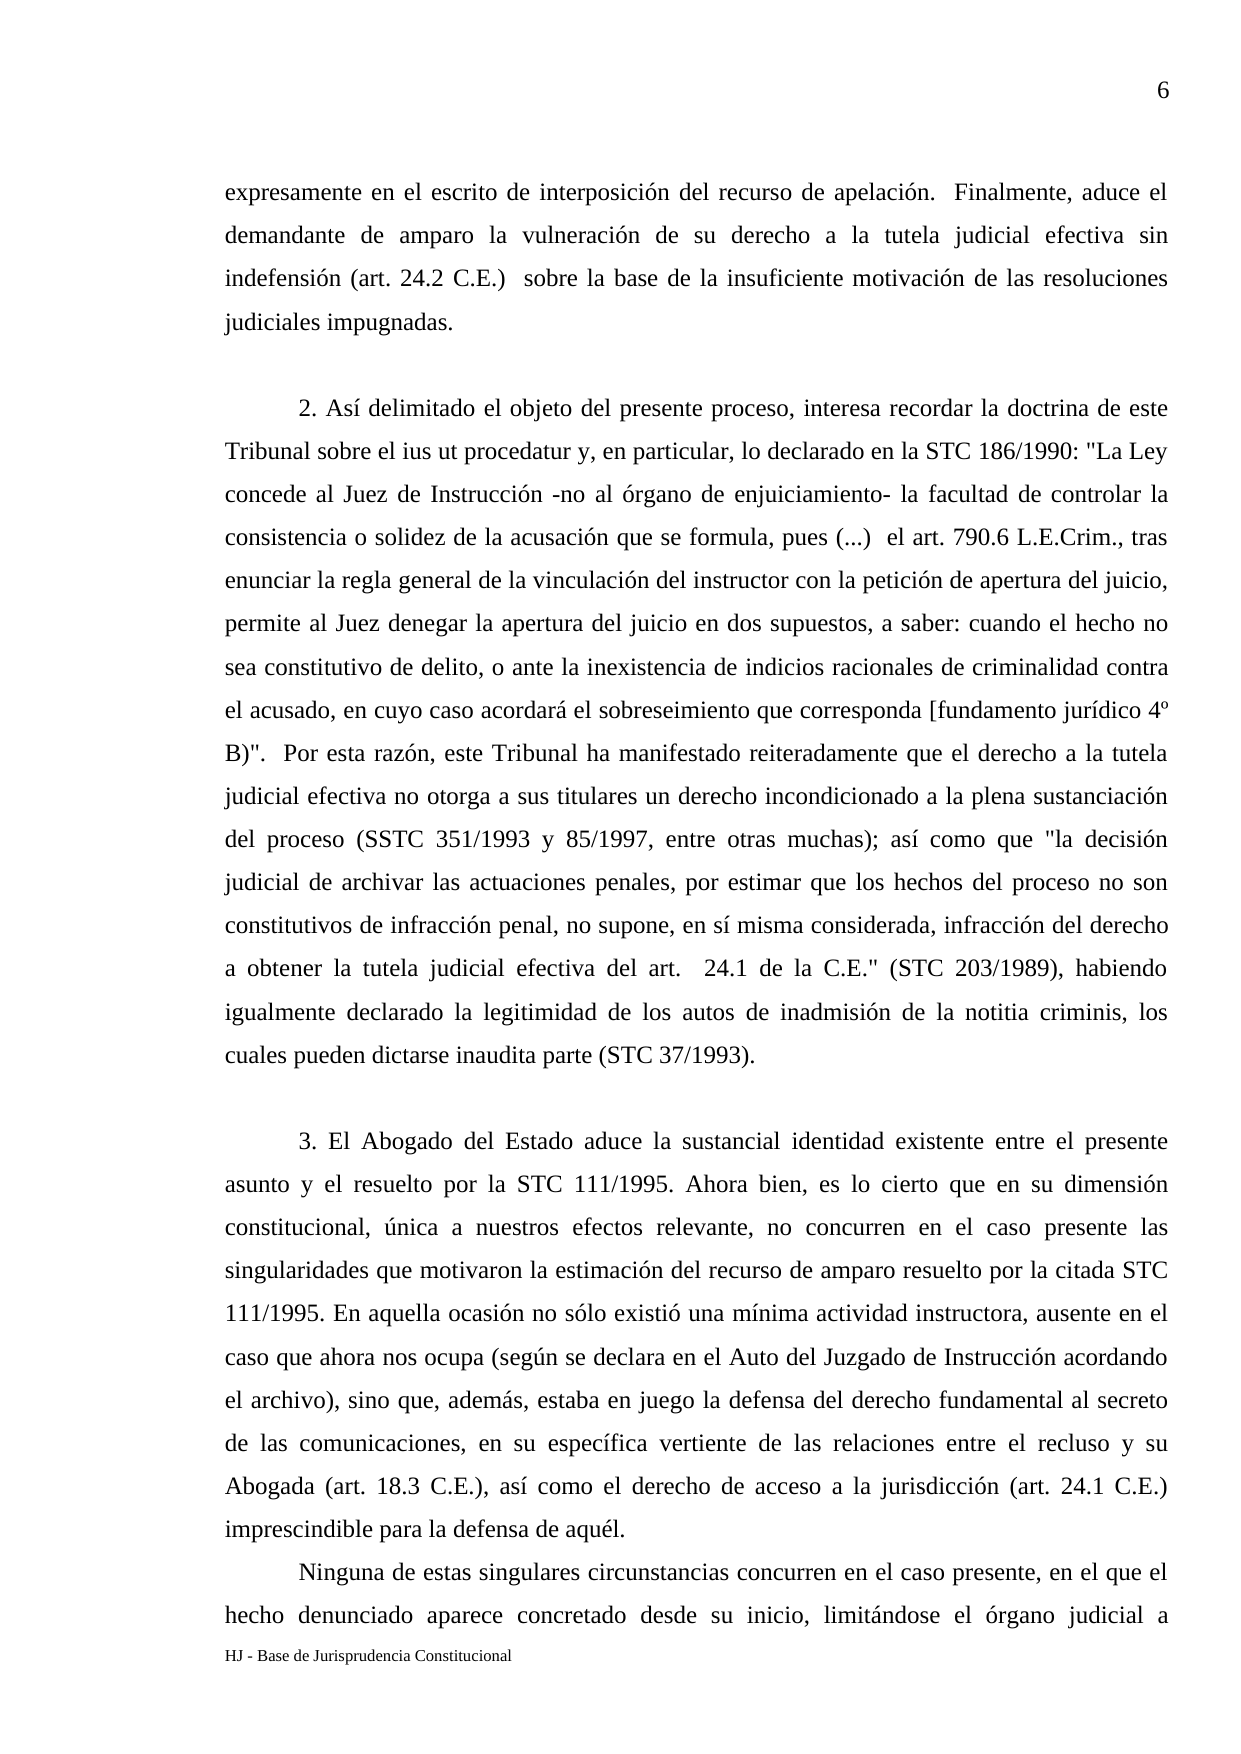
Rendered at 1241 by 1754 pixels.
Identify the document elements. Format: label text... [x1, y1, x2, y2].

text 2. Así delimitado el objeto del presente proceso, interesa recordar la doctrina de este Tribunal sobre el ius ut procedatur y, en particular, lo declarado en la STC 186/1990: "La Ley concede al Juez de Instrucción -no al órgano de enjuiciamiento- la facultad de controlar la consistencia o solidez de la acusación que se formula, pues (...) el art. 790.6 L.E.Crim., tras enunciar la regla general de la vinculación del instructor con la petición de apertura del juicio, permite al Juez denegar la apertura del juicio en dos supuestos, a saber: cuando el hecho no sea constitutivo de delito, o ante la inexistencia de indicios racionales de criminalidad contra el acusado, en cuyo caso acordará el sobreseimiento que corresponda [fundamento jurídico 4º B)". Por esta razón, este Tribunal ha manifestado reiteradamente que el derecho a la tutela judicial efectiva no otorga a sus titulares un derecho incondicionado a la plena sustanciación del proceso (SSTC 351/1993 y 85/1997, entre otras muchas); así como que "la decisión judicial de archivar las actuaciones penales, por estimar que los hechos del proceso no son constitutivos de infracción penal, no supone, en sí misma considerada, infracción del derecho a obtener la tutela judicial efectiva del art. 24.1 de la C.E." (STC 203/1989), habiendo igualmente declarado la legitimidad de los autos de inadmisión de la notitia criminis, los cuales pueden dictarse inaudita parte (STC 37/1993). [224, 393, 1169, 1068]
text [224, 1557, 1169, 1629]
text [224, 177, 1169, 335]
text 3. El Abogado del Estado aduce la sustancial identidad existente entre el presente asunto y el resuelto por la STC 111/1995. Ahora bien, es lo cierto que en su dimensión constitucional, única a nuestros efectos relevante, no concurren en el caso presente las singularidades que motivaron la estimación del recurso de amparo resuelto por la citada STC 111/1995. En aquella ocasión no sólo existió una mínima actividad instructora, ausente en el caso que ahora nos ocupa (según se declara en el Auto del Juzgado de Instrucción acordando el archivo), sino que, además, estaba en juego la defensa del derecho fundamental al secreto de las comunicaciones, en su específica vertiente de las relaciones entre el recluso y su Abogada (art. 18.3 C.E.), así como el derecho de acceso a la jurisdicción (art. 24.1 C.E.) imprescindible para la defensa de aquél. [224, 1126, 1169, 1543]
